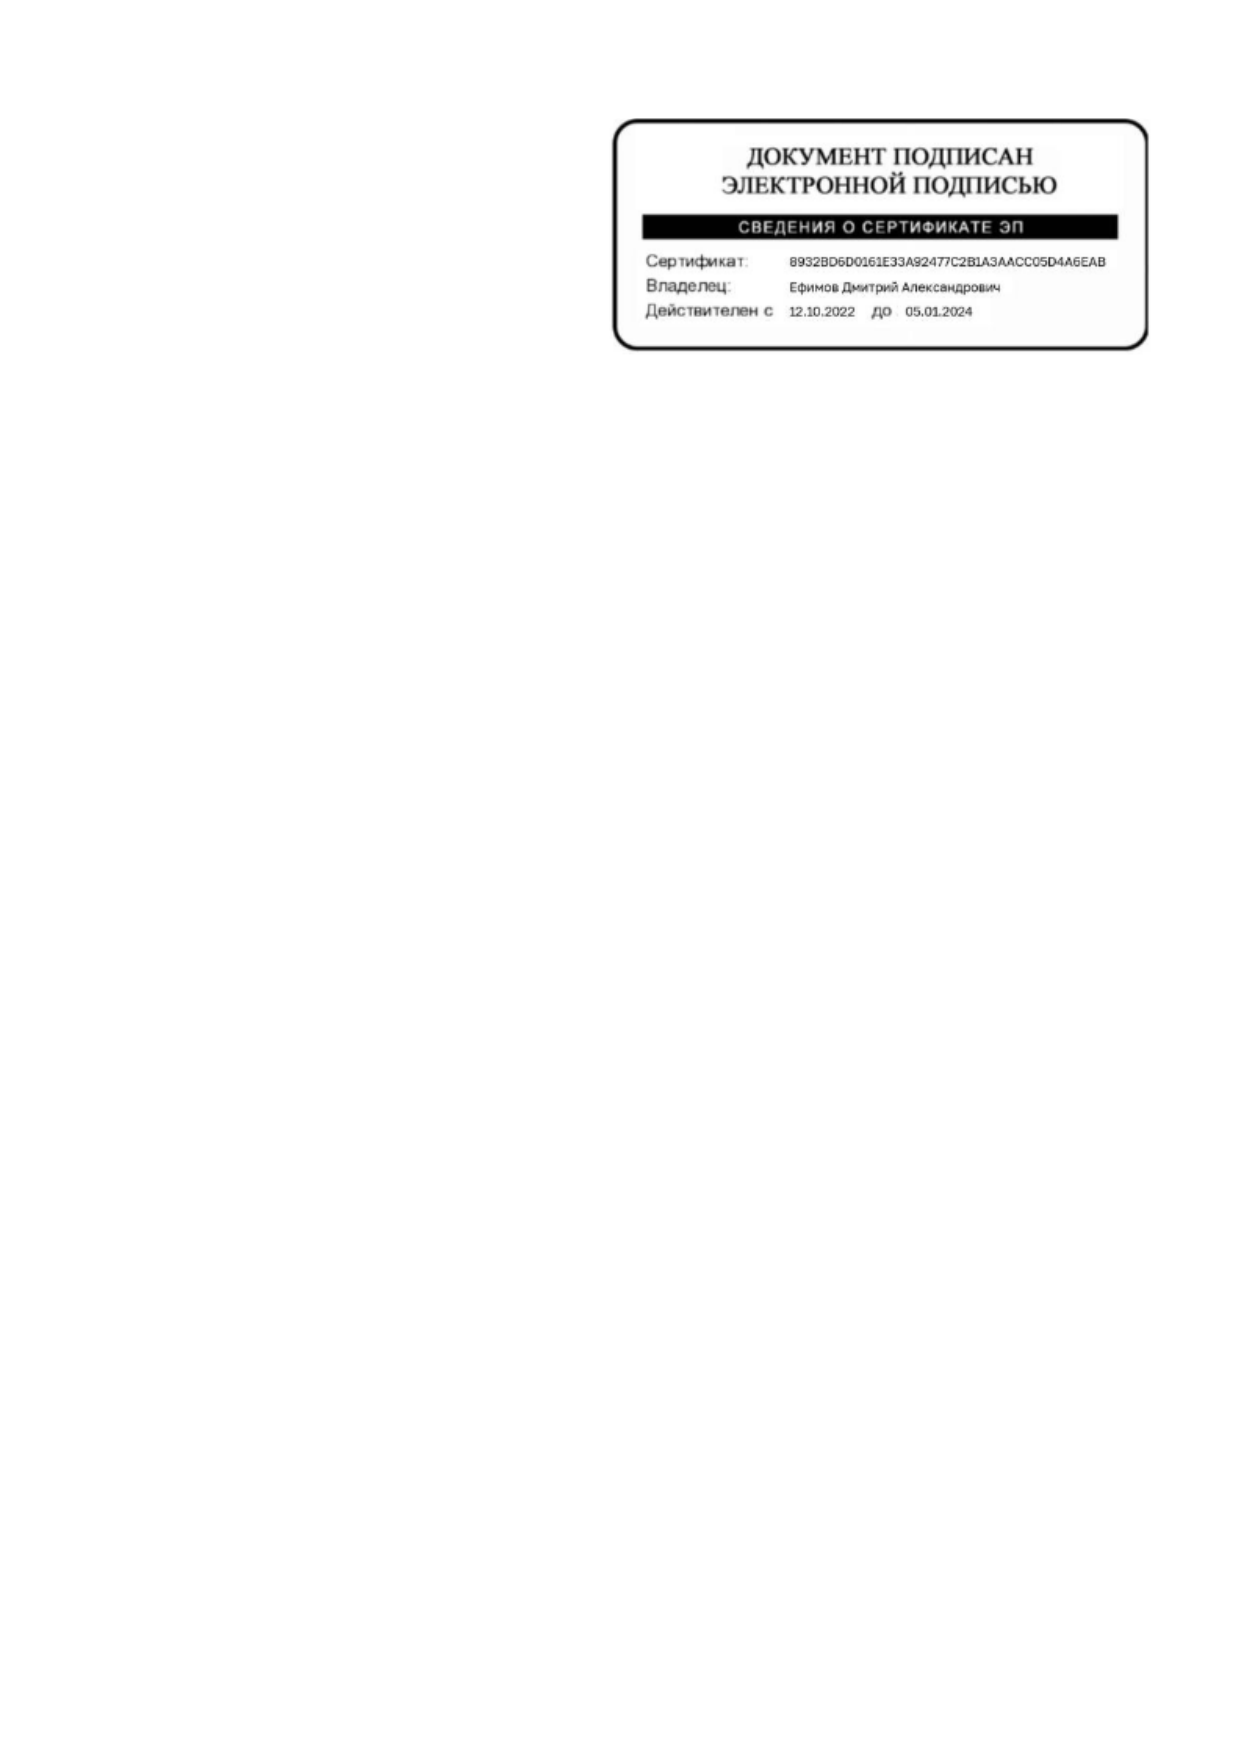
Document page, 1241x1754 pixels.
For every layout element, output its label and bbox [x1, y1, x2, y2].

picture [609, 118, 1152, 367]
